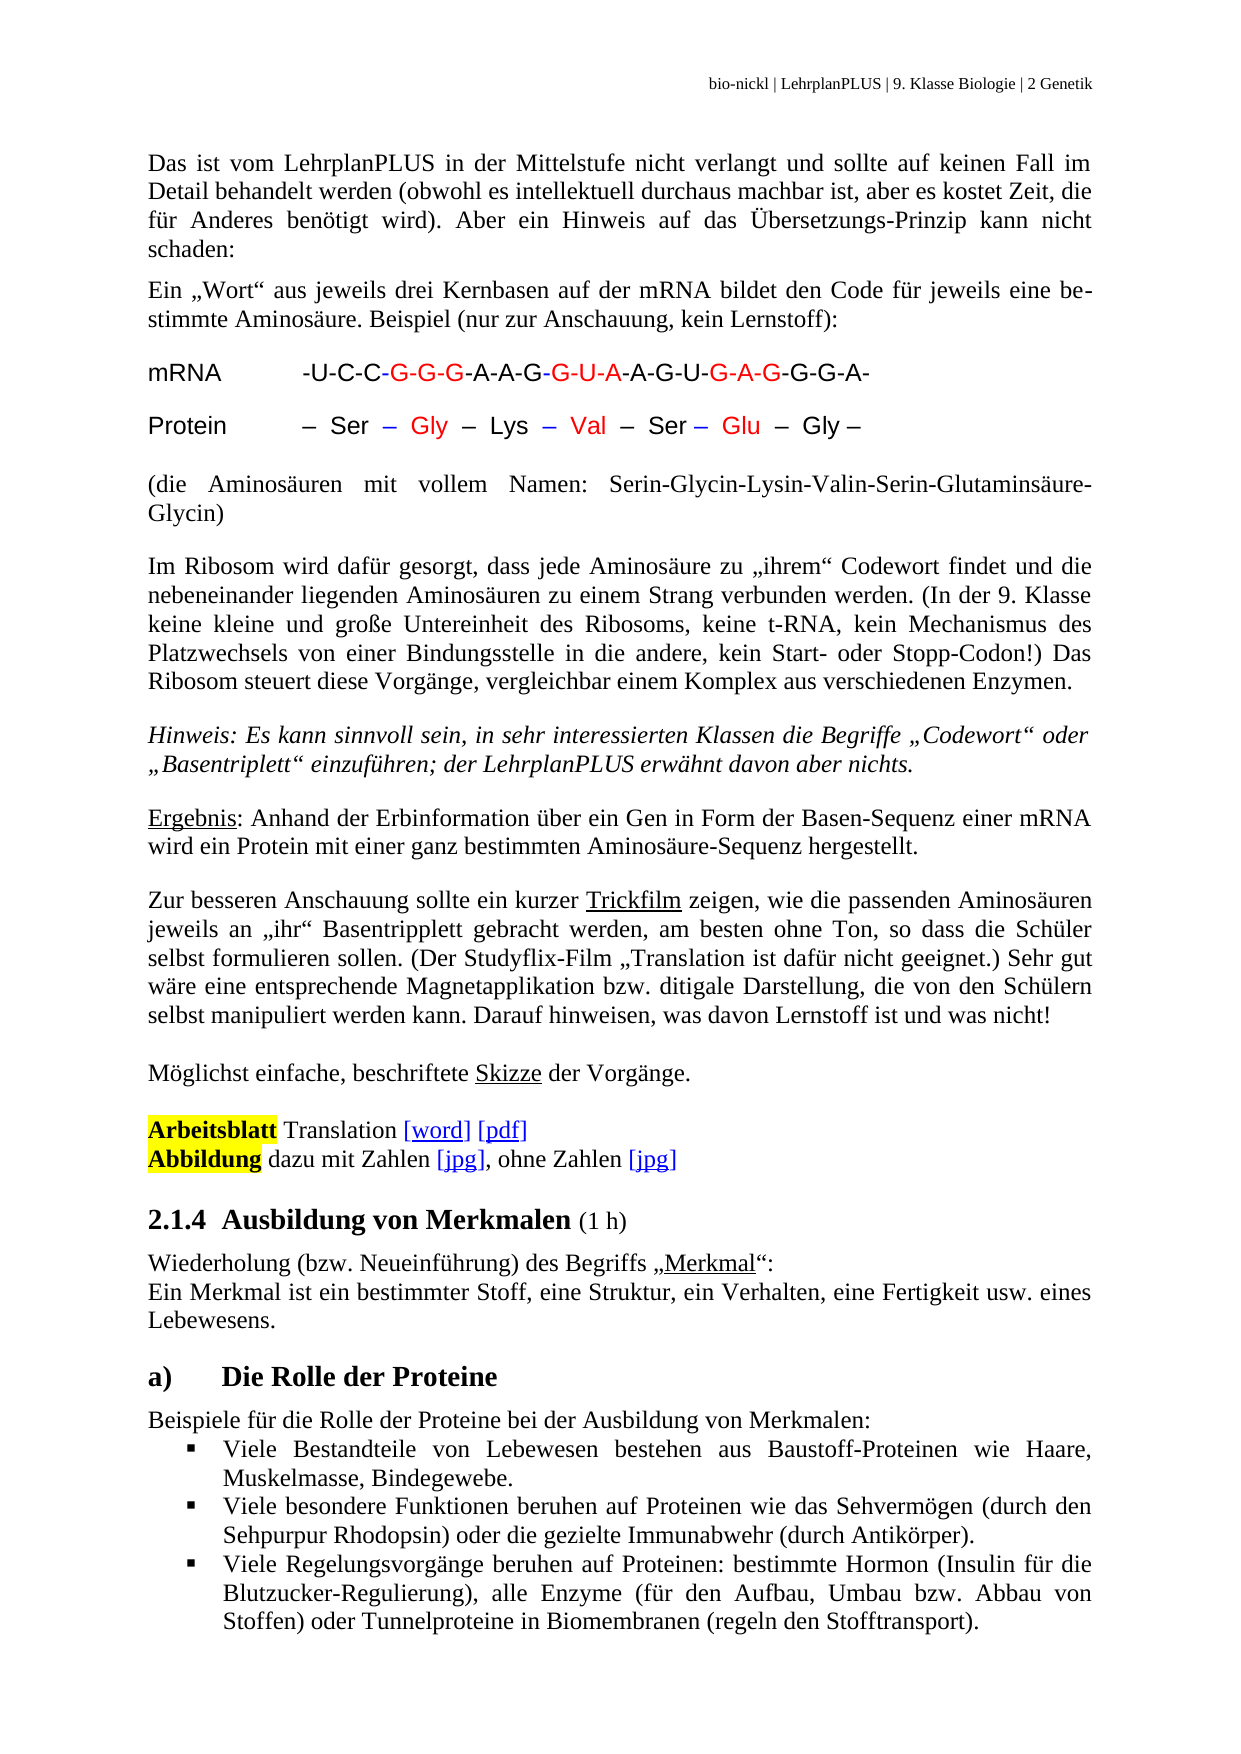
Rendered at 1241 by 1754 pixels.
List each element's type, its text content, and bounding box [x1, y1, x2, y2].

list Viele Regelungsvorgänge beruhen auf Proteinen: bestimmte Hormon (Insulin für die Blutzucker-Regulierung), alle Enzyme (für den Aufbau, Umbau bzw. Abbau von Stoffen) oder Tunnelproteine in Biomembranen (regeln den Stofftransport). [185, 1549, 1093, 1635]
list Viele besondere Funktionen beruhen auf Proteinen wie das Sehvermögen (durch den Sehpurpur Rhodopsin) oder die gezielte Immunabwehr (durch Antikörper). [185, 1491, 1093, 1549]
text Möglichst einfache, beschriftete Skizze der Vorgänge. [148, 1058, 1093, 1086]
text Ein Merkmal ist ein bestimmter Stoff, eine Struktur, ein Verhalten, eine Fertigkeit usw. eines Lebewesens. [148, 1277, 1093, 1334]
text Ein „Wort“ aus jeweils drei Kernbasen auf der mRNA bildet den Code für jeweils eine bestimmte Aminosäure. Beispiel (nur zur Anschauung, kein Lernstoff): [148, 275, 1093, 333]
text a) Die Rolle der Proteine [148, 1359, 1093, 1393]
text Abbildung dazu mit Zahlen [jpg], ohne Zahlen [jpg] [262, 1144, 1093, 1173]
text Zur besseren Anschauung sollte ein kurzer Trickfilm zeigen, wie die passenden Aminosäuren jeweils an „ihr“ Basentripplett gebracht werden, am besten ohne Ton, so dass die Schüler selbst formulieren sollen. (Der Studyflix-Film „Translation ist dafür nicht geeignet.) Sehr gut wäre eine entsprechende Magnetapplikation bzw. ditigale Darstellung, die von den Schülern selbst manipuliert werden kann. Darauf hinweisen, was davon Lernstoff ist und was nicht! [148, 885, 1093, 1029]
list Viele Bestandteile von Lebewesen bestehen aus Baustoff-Proteinen wie Haare, Muskelmasse, Bindegewebe. [185, 1434, 1093, 1491]
text Hinweis: Es kann sinnvoll sein, in sehr interessierten Klassen die Begriffe „Codewort“ oder „Basentriplett“ einzuführen; der LehrplanPLUS erwähnt davon aber nichts. [148, 720, 1093, 778]
text Arbeitsblatt Translation [word] [pdf] [277, 1115, 1093, 1144]
text Ergebnis: Anhand der Erbinformation über ein Gen in Form der Basen-Sequenz einer mRNA wird ein Protein mit einer ganz bestimmten Aminosäure-Sequenz hergestellt. [148, 803, 1093, 860]
text Im Ribosom wird dafür gesorgt, dass jede Aminosäure zu „ihrem“ Codewort findet und die nebeneinander liegenden Aminosäuren zu einem Strang verbunden werden. (In der 9. Klasse keine kleine und große Untereinheit des Ribosoms, keine t-RNA, kein Mechanismus des Platzwechsels von einer Bindungsstelle in die andere, kein Start- oder Stopp-Codon!) Das Ribosom steuert diese Vorgänge, vergleichbar einem Komplex aus verschiedenen Enzymen. [148, 551, 1093, 695]
text Wiederholung (bzw. Neueinführung) des Begriffs „Merkmal“: [148, 1248, 1093, 1277]
text 2.1.4 Ausbildung von Merkmalen (1 h) [148, 1202, 1093, 1235]
text mRNA -U-C-C-G-G-G-A-A-G-G-U-A-A-G-U-G-A-G-G-G-A- [148, 358, 1093, 386]
text (die Aminosäuren mit vollem Namen: Serin-Glycin-Lysin-Valin-Serin-Glutaminsäure-Glycin) [148, 469, 1093, 526]
text Beispiele für die Rolle der Proteine bei der Ausbildung von Merkmalen: [148, 1405, 1093, 1434]
text Das ist vom LehrplanPLUS in der Mittelstufe nicht verlangt und sollte auf keinen Fall im Detail behandelt werden (obwohl es intellektuell durchaus machbar ist, aber es kostet Zeit, die für Anderes benötigt wird). Aber ein Hinweis auf das Übersetzungs-Prinzip kann nicht schaden: [148, 148, 1093, 263]
text Protein – Ser – Gly – Lys – Val – Ser – Glu – Gly – [148, 411, 1093, 440]
